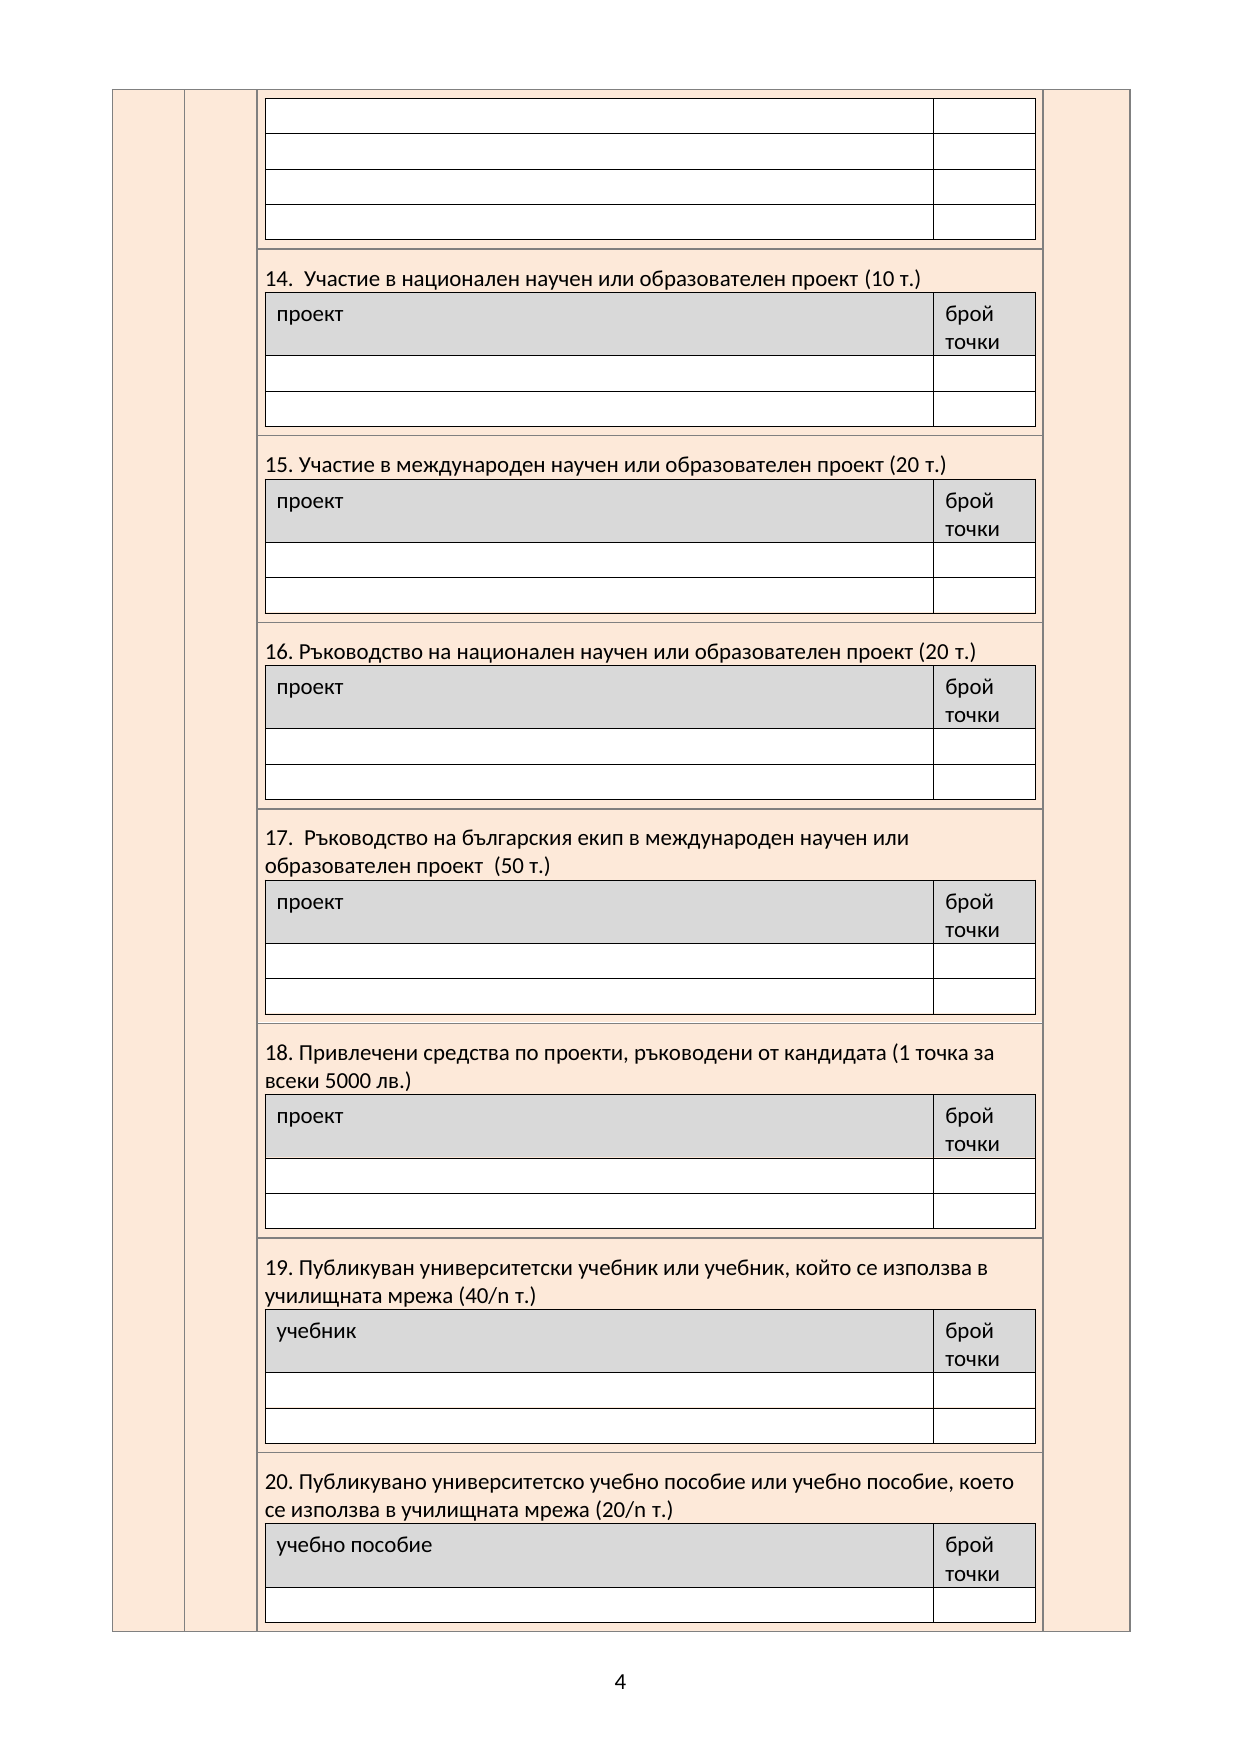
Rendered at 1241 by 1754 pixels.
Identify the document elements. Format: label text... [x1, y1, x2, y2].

table_cell 17. Ръководство на българския екип в международен научен или образователен проект (50 т.) [258, 810, 1042, 1022]
table_cell 19. Публикуван университетски учебник или учебник, който се използва в училищната мрежа (40/n т.) [258, 1239, 1042, 1452]
table_cell 16. Ръководство на национален научен или образователен проект (20 т.) [258, 623, 1042, 808]
table_cell 15. Участие в международен научен или образователен проект (20 т.) [258, 436, 1042, 621]
table_cell 18. Привлечени средства по проекти, ръководени от кандидата (1 точка за всеки 5000 лв.) [258, 1024, 1042, 1237]
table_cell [258, 1453, 1042, 1631]
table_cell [258, 90, 1042, 248]
table_cell 14. Участие в национален научен или образователен проект (10 т.) [258, 250, 1042, 435]
